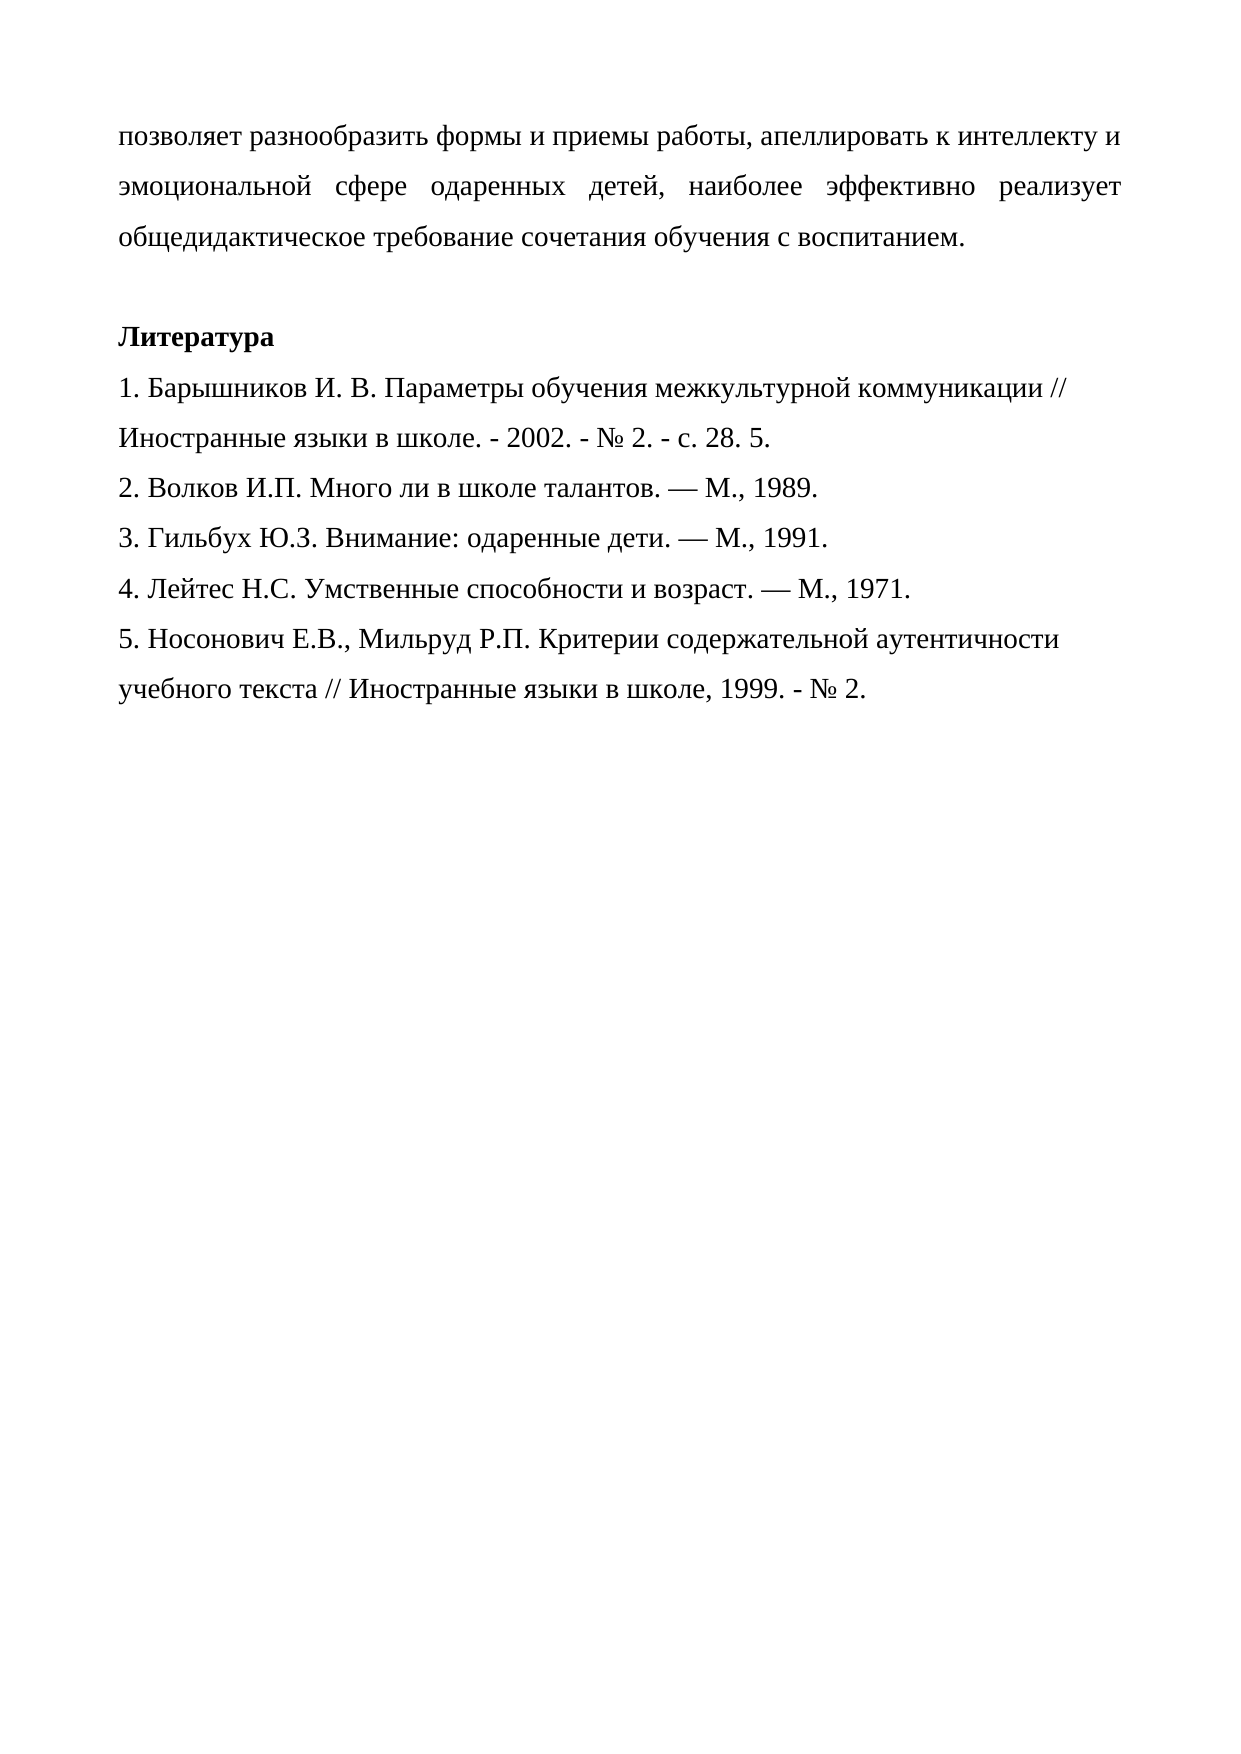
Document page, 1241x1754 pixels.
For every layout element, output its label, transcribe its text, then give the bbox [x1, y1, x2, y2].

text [118, 118, 1122, 252]
text Литература 1. Барышников И. В. Параметры обучения межкультурной коммуникации // Иностранные языки в школе. - 2002. - № 2. - с. 28. 5. 2. Волков И.П. Много ли в школе талантов. — М., 1989. 3. Гильбух Ю.З. Внимание: одаренные дети. — М., 1991. 4. Лейтес Н.С. Умственные способности и возраст. — М., 1971. 5. Носонович Е.В., Мильруд Р.П. Критерии содержательной аутентичности учебного текста // Иностранные языки в школе, 1999. - № 2. [118, 319, 1122, 705]
